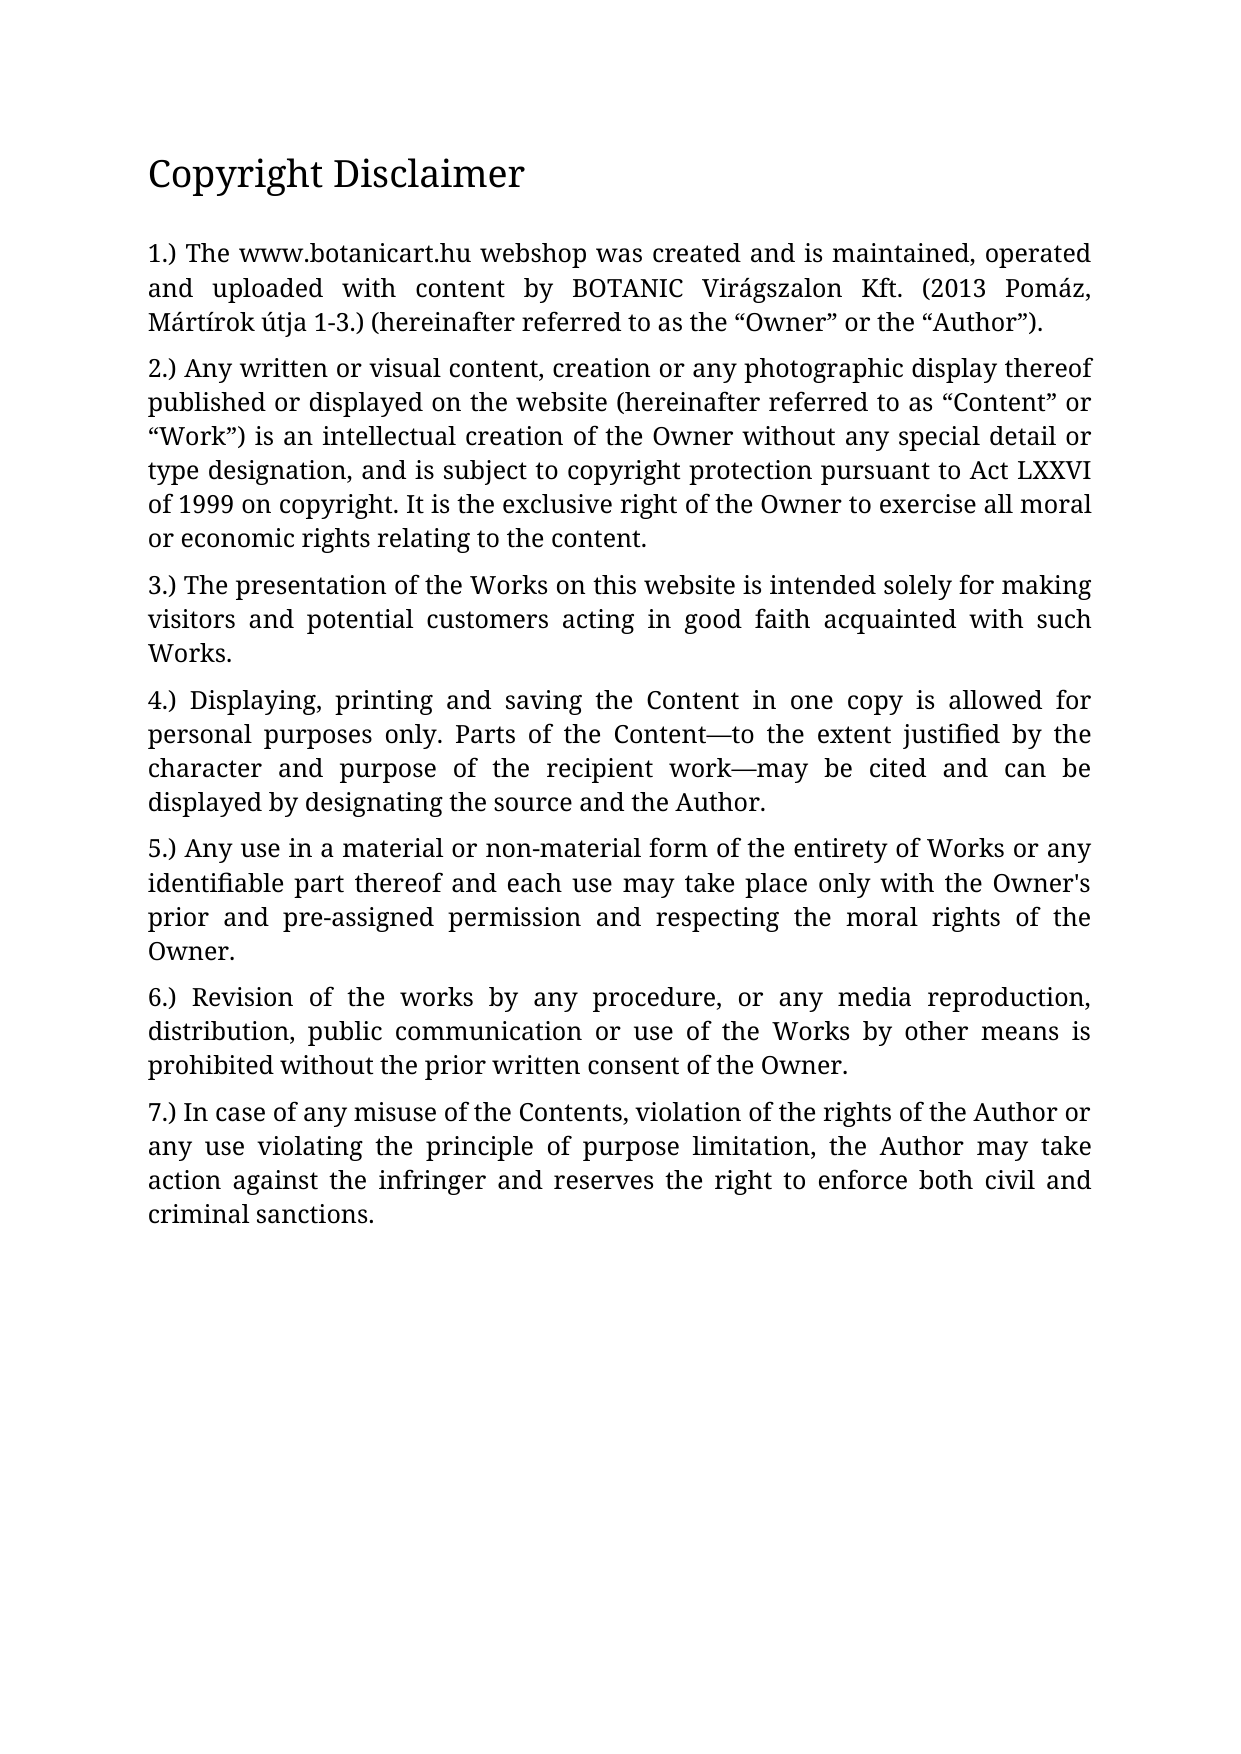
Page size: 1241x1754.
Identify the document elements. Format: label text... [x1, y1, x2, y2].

text 5.) Any use in a material or non-material form of the entirety of Works or any identifiable part thereof and each use may take place only with the Owner's prior and pre-assigned permission and respecting the moral rights of the Owner. [148, 831, 1093, 967]
text 2.) Any written or visual content, creation or any photographic display thereof published or displayed on the website (hereinafter referred to as “Content” or “Work”) is an intellectual creation of the Owner without any special detail or type designation, and is subject to copyright protection pursuant to Act LXXVI of 1999 on copyright. It is the exclusive right of the Owner to exercise all moral or economic rights relating to the content. [148, 351, 1093, 555]
text Copyright Disclaimer [148, 148, 1093, 199]
text 3.) The presentation of the Works on this website is intended solely for making visitors and potential customers acting in good faith acquainted with such Works. [148, 568, 1093, 670]
text 4.) Displaying, printing and saving the Content in one copy is allowed for personal purposes only. Parts of the Content—to the extent justified by the character and purpose of the recipient work—may be cited and can be displayed by designating the source and the Author. [148, 682, 1093, 819]
text 1.) The www.botanicart.hu webshop was created and is maintained, operated and uploaded with content by BOTANIC Virágszalon Kft. (2013 Pomáz, Mártírok útja 1-3.) (hereinafter referred to as the “Owner” or the “Author”). [148, 236, 1093, 338]
text 7.) In case of any misuse of the Contents, violation of the rights of the Author or any use violating the principle of purpose limitation, the Author may take action against the infringer and reserves the right to enforce both civil and criminal sanctions. [148, 1094, 1093, 1231]
text 6.) Revision of the works by any procedure, or any media reproduction, distribution, public communication or use of the Works by other means is prohibited without the prior written consent of the Owner. [148, 980, 1093, 1082]
